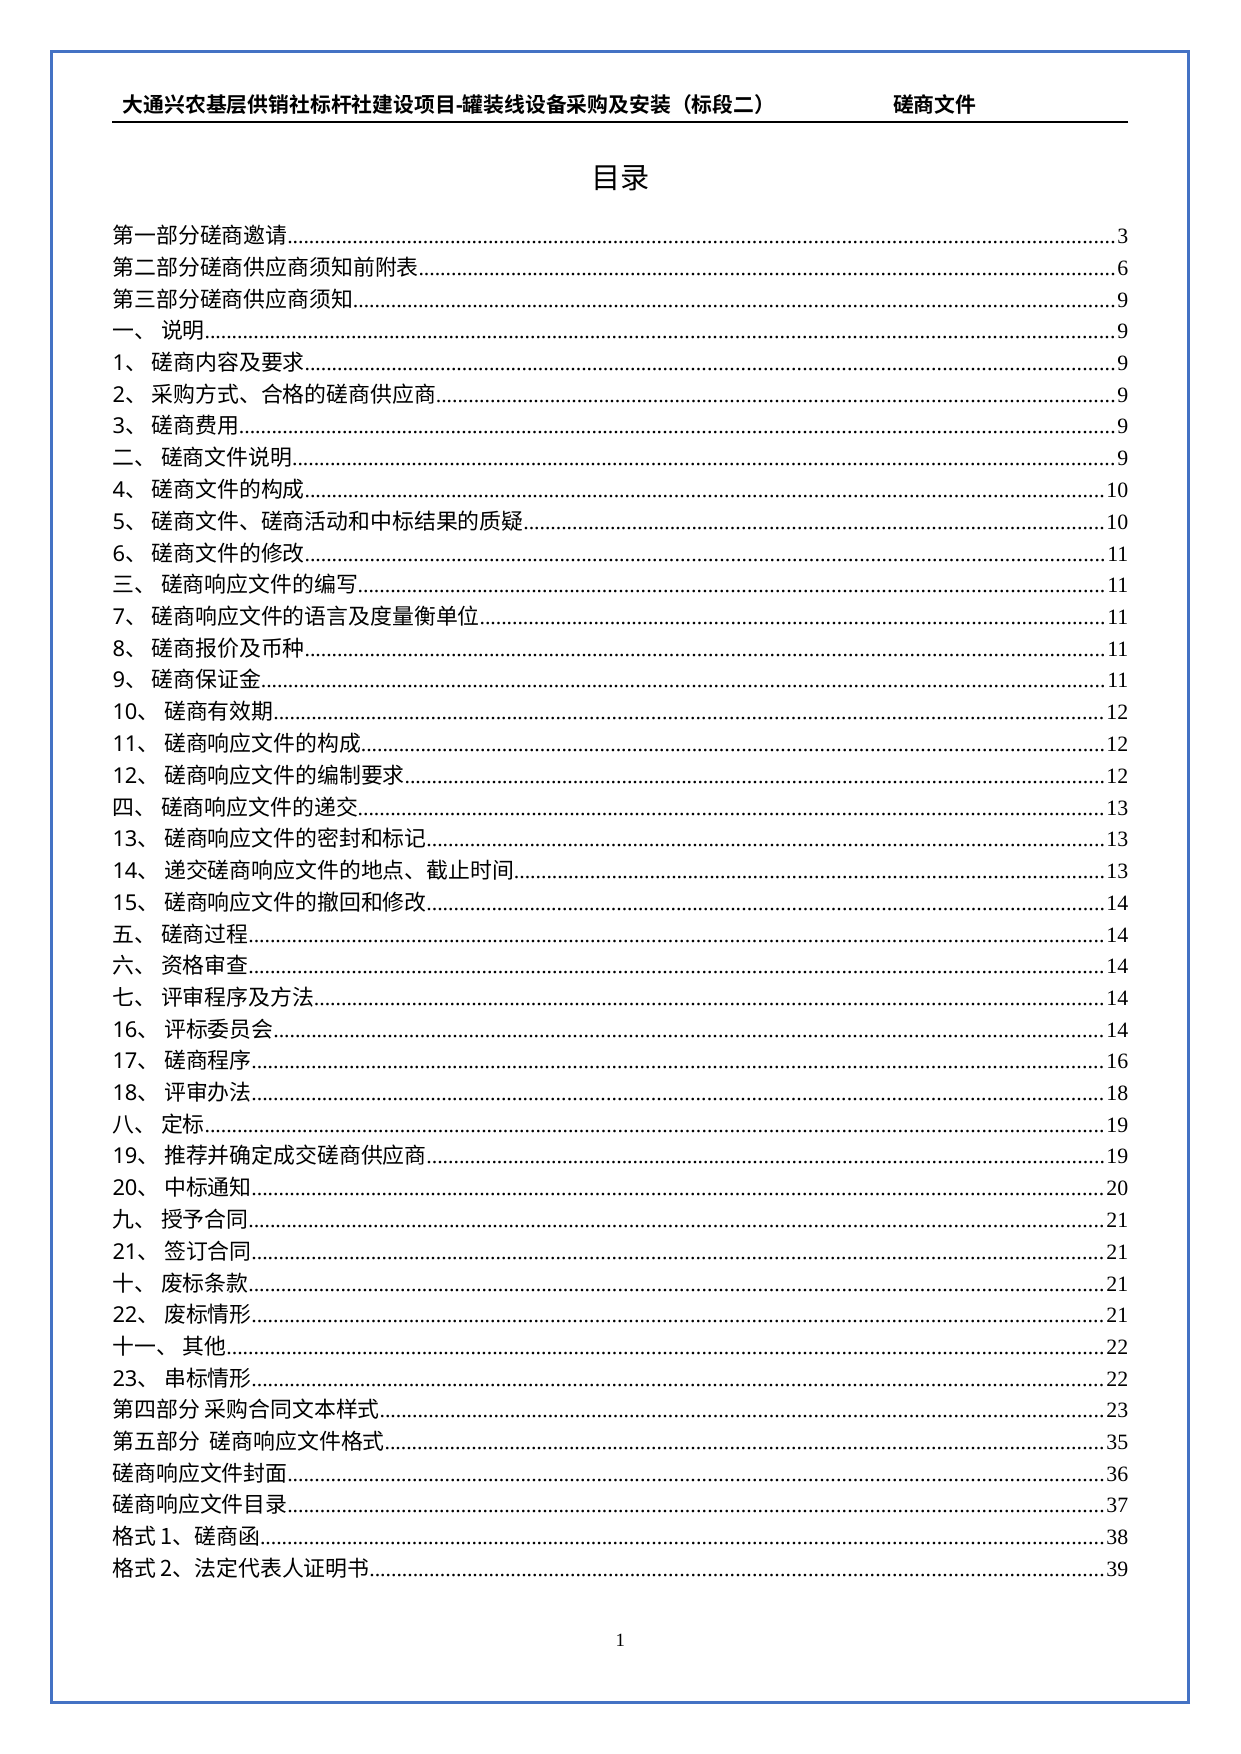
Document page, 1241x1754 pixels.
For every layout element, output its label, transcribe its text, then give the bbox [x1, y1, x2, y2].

text 22、 废标情形 21 [112, 1297, 1128, 1329]
text 21、 签订合同 21 [112, 1234, 1128, 1266]
text 五、 磋商过程 14 [112, 917, 1128, 948]
text 二、 磋商文件说明 9 [112, 440, 1128, 472]
text 1、 磋商内容及要求 9 [112, 345, 1128, 377]
text 第二部分磋商供应商须知前附表 6 [112, 250, 1128, 282]
text 第三部分磋商供应商须知 9 [112, 282, 1128, 313]
text 9、 磋商保证金 11 [112, 662, 1128, 694]
text 七、 评审程序及方法 14 [112, 980, 1128, 1012]
text 23、 串标情形 22 [112, 1361, 1128, 1392]
text 九、 授予合同 21 [112, 1202, 1128, 1234]
text 六、 资格审查 14 [112, 948, 1128, 980]
text 13、 磋商响应文件的密封和标记 13 [112, 821, 1128, 853]
text 18、 评审办法 18 [112, 1075, 1128, 1107]
text 磋商响应文件封面 36 [112, 1456, 1128, 1487]
text 12、 磋商响应文件的编制要求 12 [112, 758, 1128, 789]
text 19、 推荐并确定成交磋商供应商 19 [112, 1138, 1128, 1170]
text 八、 定标 19 [112, 1107, 1128, 1138]
text 格式1、磋商函 38 [112, 1519, 1128, 1551]
text 第五部分 磋商响应文件格式 35 [112, 1424, 1128, 1456]
text 第一部分磋商邀请 3 [112, 218, 1128, 250]
text 格式2、法定代表人证明书 39 [112, 1551, 1128, 1582]
text 磋商响应文件目录 37 [112, 1487, 1128, 1519]
text 一、 说明 9 [112, 313, 1128, 345]
text 目录 [112, 155, 1128, 197]
text 15、 磋商响应文件的撤回和修改 14 [112, 885, 1128, 917]
text 三、 磋商响应文件的编写 11 [112, 567, 1128, 599]
text 四、 磋商响应文件的递交 13 [112, 789, 1128, 821]
text 十、 废标条款 21 [112, 1266, 1128, 1297]
text 11、 磋商响应文件的构成 12 [112, 726, 1128, 758]
text 6、 磋商文件的修改 11 [112, 536, 1128, 567]
text 4、 磋商文件的构成 10 [112, 472, 1128, 504]
text 3、 磋商费用 9 [112, 408, 1128, 440]
text 2、 采购方式、合格的磋商供应商 9 [112, 377, 1128, 408]
text 14、 递交磋商响应文件的地点、截止时间 13 [112, 853, 1128, 885]
text 十一、 其他 22 [112, 1329, 1128, 1361]
text 17、 磋商程序 16 [112, 1043, 1128, 1075]
text 7、 磋商响应文件的语言及度量衡单位 11 [112, 599, 1128, 631]
text 第四部分 采购合同文本样式 23 [112, 1392, 1128, 1424]
text 20、 中标通知 20 [112, 1170, 1128, 1202]
text 5、 磋商文件、磋商活动和中标结果的质疑 10 [112, 504, 1128, 536]
text 8、 磋商报价及币种 11 [112, 631, 1128, 662]
text 16、 评标委员会 14 [112, 1012, 1128, 1043]
text 10、 磋商有效期 12 [112, 694, 1128, 726]
